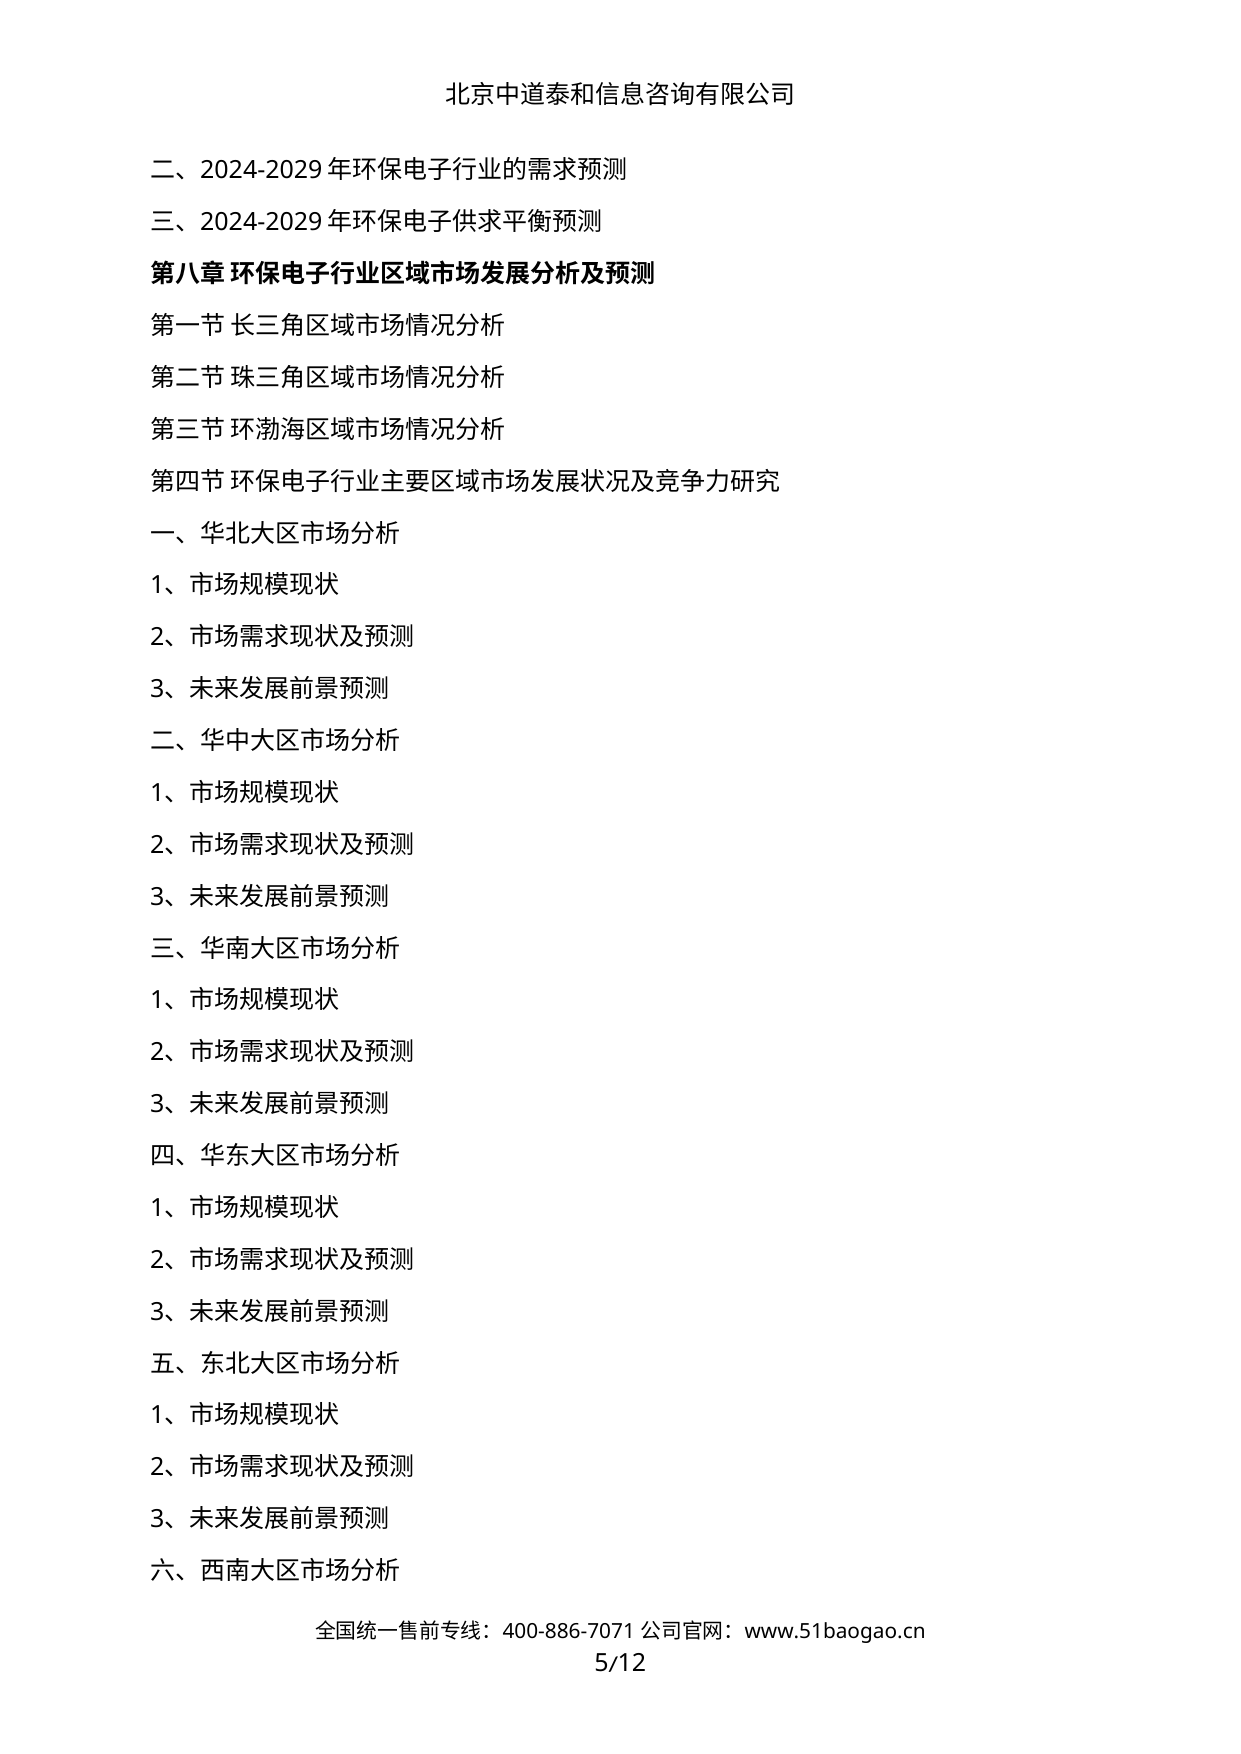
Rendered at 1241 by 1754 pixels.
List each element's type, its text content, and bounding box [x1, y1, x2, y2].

text 3、未来发展前景预测 [150, 1291, 1090, 1327]
text 2、市场需求现状及预测 [150, 1032, 1090, 1068]
text 六、西南大区市场分析 [150, 1551, 1090, 1587]
text 1、市场规模现状 [150, 1187, 1090, 1224]
text 2、市场需求现状及预测 [150, 617, 1090, 653]
text 一、华北大区市场分析 [150, 513, 1090, 549]
text 1、市场规模现状 [150, 772, 1090, 809]
text 3、未来发展前景预测 [150, 1499, 1090, 1535]
text 1、市场规模现状 [150, 980, 1090, 1016]
text 3、未来发展前景预测 [150, 669, 1090, 705]
text 第二节 珠三角区域市场情况分析 [150, 357, 1090, 394]
text 1、市场规模现状 [150, 1395, 1090, 1431]
text 2、市场需求现状及预测 [150, 824, 1090, 861]
text 三、2024-2029年环保电子供求平衡预测 [150, 202, 1090, 238]
text 第一节 长三角区域市场情况分析 [150, 306, 1090, 342]
text 四、华东大区市场分析 [150, 1136, 1090, 1172]
text 第三节 环渤海区域市场情况分析 [150, 409, 1090, 446]
text 3、未来发展前景预测 [150, 876, 1090, 912]
text 二、华中大区市场分析 [150, 721, 1090, 757]
text 三、华南大区市场分析 [150, 928, 1090, 964]
text 第四节 环保电子行业主要区域市场发展状况及竞争力研究 [150, 461, 1090, 497]
text 2、市场需求现状及预测 [150, 1447, 1090, 1483]
text 3、未来发展前景预测 [150, 1084, 1090, 1120]
text 五、东北大区市场分析 [150, 1343, 1090, 1379]
text 第八章 环保电子行业区域市场发展分析及预测 [150, 254, 1090, 290]
text 二、2024-2029年环保电子行业的需求预测 [150, 150, 1090, 186]
text 2、市场需求现状及预测 [150, 1239, 1090, 1276]
text 1、市场规模现状 [150, 565, 1090, 601]
